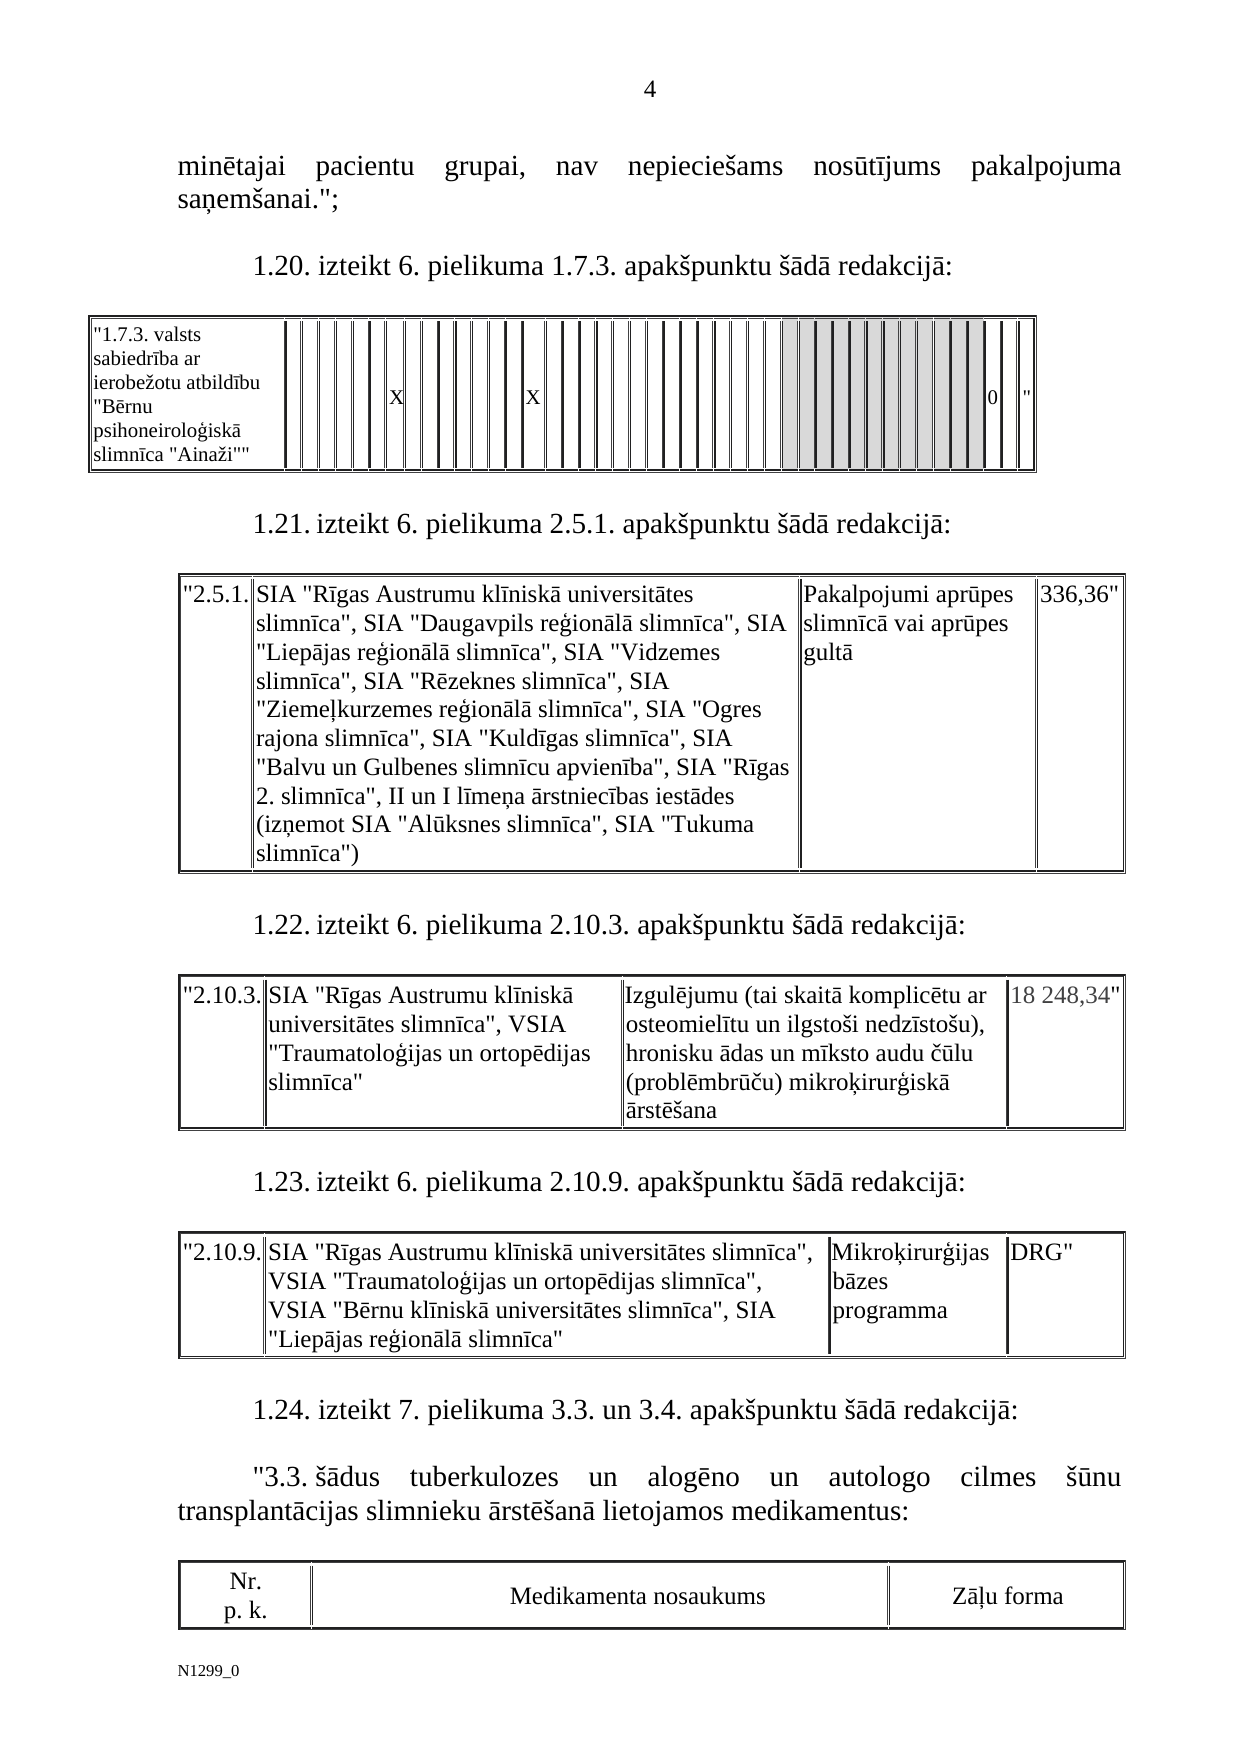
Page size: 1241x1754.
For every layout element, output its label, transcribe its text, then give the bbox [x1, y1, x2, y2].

table_header Izgulējumu (tai skaitā komplicētu ar osteomielītu un ilgstoši nedzīstošu), hronisku ādas un mīksto audu čūlu (problēmbrūču) mikroķirurģiskā ārstēšana [623, 976, 1007, 1127]
table_header [421, 319, 438, 469]
table_header 0 [984, 319, 1001, 469]
table_header [714, 319, 731, 469]
table_header [546, 319, 562, 469]
table_header " [1018, 319, 1033, 469]
text 1.22. izteikt 6. pielikuma 2.10.3. apakšpunktu šādā redakcijā: [177, 907, 1122, 940]
table_header [369, 319, 386, 469]
table_header Mikroķirurģijas bāzes programma [829, 1233, 1007, 1356]
table_header [613, 319, 629, 469]
table_header [680, 317, 697, 469]
table_header [630, 319, 646, 469]
table_header [405, 319, 421, 469]
text 1.24. izteikt 7. pielikuma 3.3. un 3.4. apakšpunktu šādā redakcijā: [177, 1392, 1122, 1426]
table_header [579, 317, 596, 469]
table_header [950, 319, 967, 469]
table_header [866, 317, 883, 469]
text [177, 148, 1122, 215]
table_header DRG" [1007, 1234, 1123, 1356]
table_header [285, 319, 302, 469]
table_header [782, 319, 798, 469]
table_header "2.10.3. [181, 976, 265, 1127]
table_header [646, 319, 663, 469]
table_header [596, 319, 613, 469]
table_header "2.10.9. [181, 1234, 265, 1356]
table_header SIA "Rīgas Austrumu klīniskā universitātes slimnīca", VSIA "Traumatoloģijas un ortopēdijas slimnīca" [265, 977, 622, 1127]
table_header X [522, 319, 546, 469]
table_header [663, 317, 680, 469]
table_header Zāļu forma [889, 1563, 1123, 1627]
table_header [472, 319, 489, 469]
table_header [967, 317, 984, 469]
table_header "2.5.1. [181, 577, 253, 870]
text 1.21. izteikt 6. pielikuma 2.5.1. apakšpunktu šādā redakcijā: [177, 506, 1122, 539]
table_header 336,36" [1037, 577, 1123, 870]
table_header 18 248,34" [1007, 977, 1123, 1127]
table_header [815, 319, 832, 469]
table_header Medikamenta nosaukums [312, 1563, 889, 1627]
table_header [562, 317, 579, 469]
table_header [319, 319, 336, 469]
table_header [336, 319, 352, 469]
table_header [832, 317, 849, 469]
table_header Nr. p. k. [181, 1563, 312, 1627]
text "3.3. šādus tuberkulozes un alogēno un autologo cilmes šūnu transplantācijas slimnieku ārstēšanā lietojamos medikamentus: [177, 1459, 1122, 1526]
table_header Pakalpojumi aprūpes slimnīcā vai aprūpes gultā [800, 577, 1037, 870]
table_header [505, 319, 522, 469]
table_header [1001, 317, 1018, 469]
text 1.20. izteikt 6. pielikuma 1.7.3. apakšpunktu šādā redakcijā: [177, 248, 1122, 282]
table_header [765, 319, 782, 469]
table_header "1.7.3. valsts sabiedrība ar ierobežotu atbildību "Bērnu psihoneiroloģiskā slimnīca "Ainaži"" [92, 317, 285, 469]
table_header SIA "Rīgas Austrumu klīniskā universitātes slimnīca", VSIA "Traumatoloģijas un ortopēdijas slimnīca", VSIA "Bērnu klīniskā universitātes slimnīca", SIA "Liepājas reģionālā slimnīca" [265, 1234, 829, 1356]
table_header [799, 317, 815, 469]
table_header [489, 319, 505, 469]
table_header [697, 317, 714, 469]
table_header [438, 317, 455, 469]
table_header [353, 317, 369, 469]
table_header [900, 319, 917, 469]
table_header X [386, 319, 404, 469]
table_header [748, 319, 764, 469]
table_header [731, 319, 748, 469]
table_header [917, 319, 933, 469]
text 1.23. izteikt 6. pielikuma 2.10.9. apakšpunktu šādā redakcijā: [177, 1164, 1122, 1197]
table_header [934, 319, 950, 469]
table_header [302, 319, 319, 469]
table_header SIA "Rīgas Austrumu klīniskā universitātes slimnīca", SIA "Daugavpils reģionālā slimnīca", SIA "Liepājas reģionālā slimnīca", SIA "Vidzemes slimnīca", SIA "Rēzeknes slimnīca", SIA "Ziemeļkurzemes reģionālā slimnīca", SIA "Ogres rajona slimnīca", SIA "Kuldīgas slimnīca", SIA "Balvu un Gulbenes slimnīcu apvienība", SIA "Rīgas 2. slimnīca", II un I līmeņa ārstniecības iestādes (izņemot SIA "Alūksnes slimnīca", SIA "Tukuma slimnīca") [253, 575, 800, 870]
table_header [849, 317, 866, 469]
table_header [455, 319, 472, 469]
table_header [883, 319, 900, 469]
